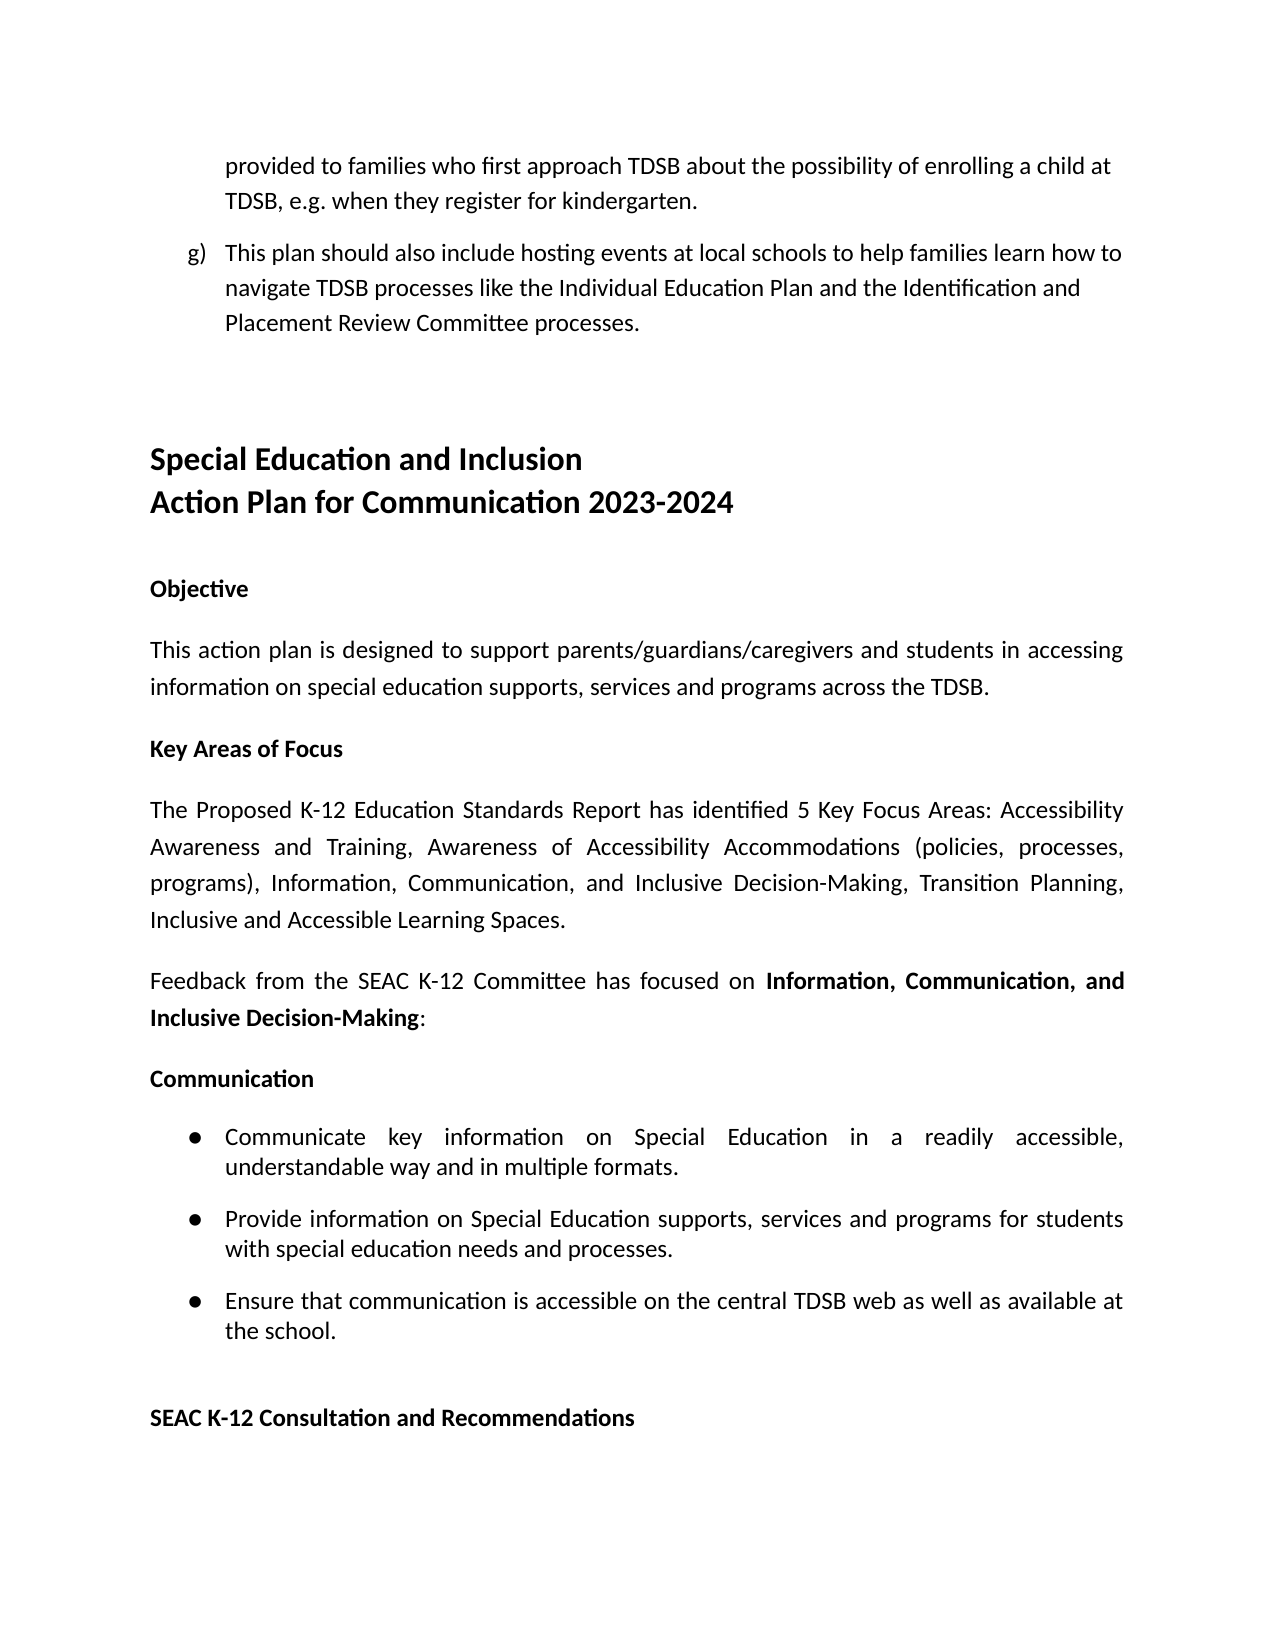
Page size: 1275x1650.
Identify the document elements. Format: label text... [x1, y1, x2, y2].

text The Proposed K-12 Education Standards Report has identified 5 Key Focus Areas: Accessibility Awareness and Training, Awareness of Accessibility Accommodations (policies, processes, programs), Information, Communication, and Inclusive Decision-Making, Transition Planning, Inclusive and Accessible Learning Spaces. [150, 794, 1125, 934]
subtitle Communication [150, 1064, 1125, 1094]
text SEAC K-12 Consultation and Recommendations [150, 1402, 1125, 1432]
subtitle Key Areas of Focus [150, 733, 1125, 763]
subtitle Action Plan for Communication 2023-2024 [150, 482, 1125, 522]
subtitle Objective [150, 573, 1125, 603]
list This plan should also include hosting events at local schools to help families learn how to navigate TDSB processes like the Individual Education Plan and the Identification and Placement Review Committee processes. [187, 238, 1125, 338]
list Communicate key information on Special Education in a readily accessible, understandable way and in multiple formats. [187, 1121, 1125, 1182]
list Provide information on Special Education supports, services and programs for students with special education needs and processes. [187, 1203, 1125, 1264]
text This action plan is designed to support parents/guardians/caregivers and students in accessing information on special education supports, services and programs across the TDSB. [150, 634, 1125, 702]
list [187, 150, 1125, 216]
list Ensure that communication is accessible on the central TDSB web as well as available at the school. [187, 1285, 1125, 1346]
subtitle Special Education and Inclusion [150, 438, 1125, 478]
text Feedback from the SEAC K-12 Committee has focused on Information, Communication, and Inclusive Decision-Making: [150, 966, 1125, 1033]
